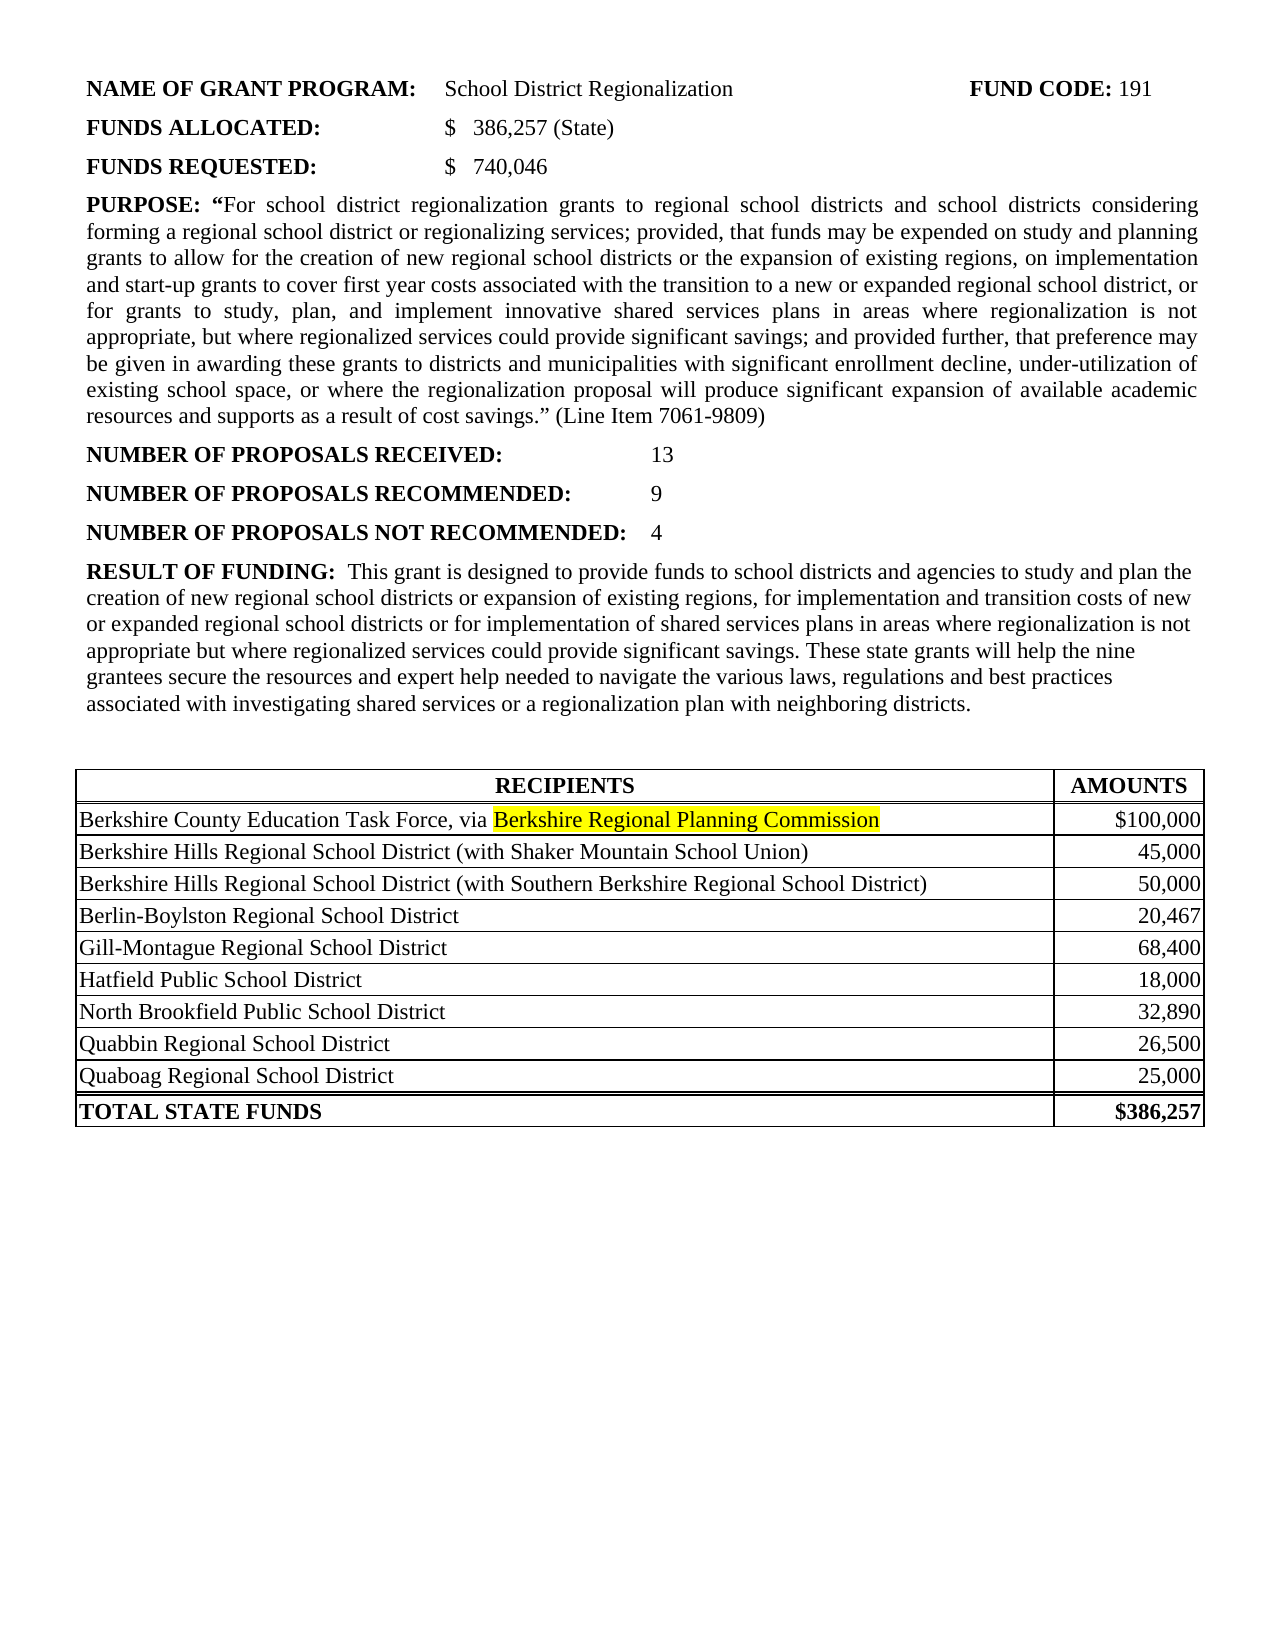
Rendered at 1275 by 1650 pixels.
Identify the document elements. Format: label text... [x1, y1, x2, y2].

table_cell 26,500 [1055, 1028, 1203, 1059]
table_header RECIPIENTS [77, 770, 1053, 801]
table_cell Berlin-Boylston Regional School District [77, 900, 1053, 931]
table_cell $386,257 [1055, 1096, 1203, 1126]
table_cell Gill-Montague Regional School District [77, 932, 1053, 963]
table_cell NUMBER OF PROPOSALS NOT RECOMMENDED: [75, 519, 639, 558]
table_cell TOTAL STATE FUNDS [77, 1096, 1053, 1126]
table_header AMOUNTS [1055, 770, 1203, 801]
table_cell 4 [639, 519, 1211, 558]
table_cell 50,000 [1055, 868, 1203, 898]
table_cell 68,400 [1055, 932, 1203, 963]
table_cell Berkshire County Education Task Force, via Berkshire Regional Planning Commission [77, 804, 1053, 834]
table_cell $ 386,257 (State) [433, 114, 1211, 153]
table_cell $100,000 [1055, 804, 1203, 834]
table_cell Hatfield Public School District [77, 964, 1053, 995]
table_cell 20,467 [1055, 900, 1203, 931]
table_header NAME OF GRANT PROGRAM: [75, 75, 433, 114]
table_cell 32,890 [1055, 996, 1203, 1027]
table_cell Quaboag Regional School District [77, 1061, 1053, 1091]
table_cell NUMBER OF PROPOSALS RECEIVED: [75, 441, 639, 480]
table_cell 45,000 [1055, 836, 1203, 866]
table_cell FUNDS REQUESTED: [75, 153, 433, 192]
table_cell Quabbin Regional School District [77, 1028, 1053, 1059]
table_cell RESULT OF FUNDING: This grant is designed to provide funds to school districts and agencies to study and plan the creation of new regional school districts or expansion of existing regions, for implementation and transition costs of new or expanded regional school districts or for implementation of shared services plans in areas where regionalization is not appropriate but where regionalized services could provide significant savings. These state grants will help the nine grantees secure the resources and expert help needed to navigate the various laws, regulations and best practices associated with investigating shared services or a regionalization plan with neighboring districts. [75, 558, 1211, 742]
table_cell 13 [639, 441, 1211, 480]
table_cell PURPOSE: “For school district regionalization grants to regional school districts and school districts considering forming a regional school district or regionalizing services; provided, that funds may be expended on study and planning grants to allow for the creation of new regional school districts or the expansion of existing regions, on implementation and start-up grants to cover first year costs associated with the transition to a new or expanded regional school district, or for grants to study, plan, and implement innovative shared services plans in areas where regionalization is not appropriate, but where regionalized services could provide significant savings; and provided further, that preference may be given in awarding these grants to districts and municipalities with significant enrollment decline, under-utilization of existing school space, or where the regionalization proposal will produce significant expansion of available academic resources and supports as a result of cost savings.” (Line Item 7061-9809) [75, 192, 1211, 441]
table_header School District Regionalization [433, 75, 958, 114]
table_cell 18,000 [1055, 964, 1203, 995]
table_cell North Brookfield Public School District [77, 996, 1053, 1027]
table_cell $ 740,046 [433, 153, 1211, 192]
table_cell 25,000 [1055, 1061, 1203, 1091]
table_cell FUNDS ALLOCATED: [75, 114, 433, 153]
table_cell NUMBER OF PROPOSALS RECOMMENDED: [75, 480, 639, 519]
table_header FUND CODE: 191 [958, 75, 1211, 114]
table_cell Berkshire Hills Regional School District (with Southern Berkshire Regional School District) [77, 868, 1053, 898]
table_cell 9 [639, 480, 1211, 519]
table_cell Berkshire Hills Regional School District (with Shaker Mountain School Union) [77, 836, 1053, 866]
